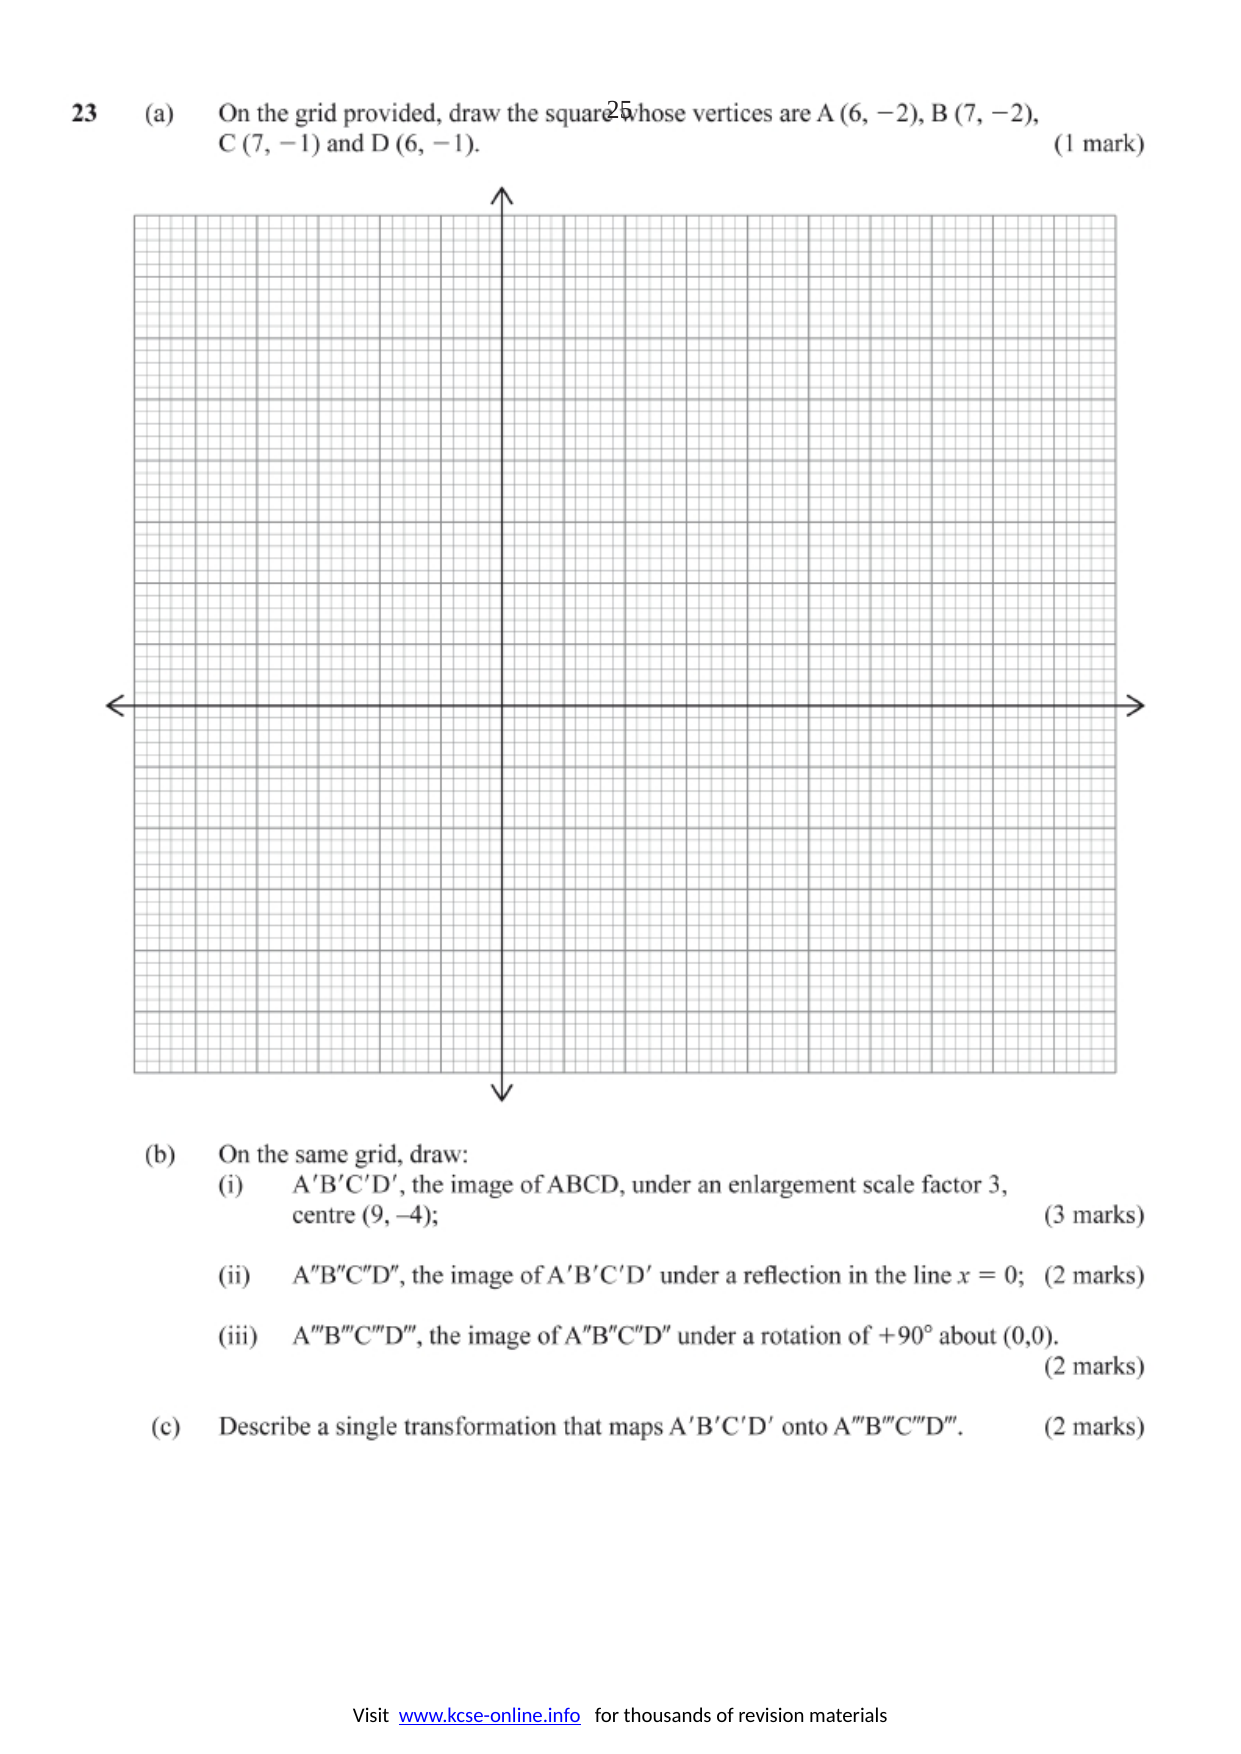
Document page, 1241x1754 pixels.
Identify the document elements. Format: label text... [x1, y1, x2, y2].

text 25 [34, 77, 1240, 129]
picture [62, 129, 1163, 1461]
